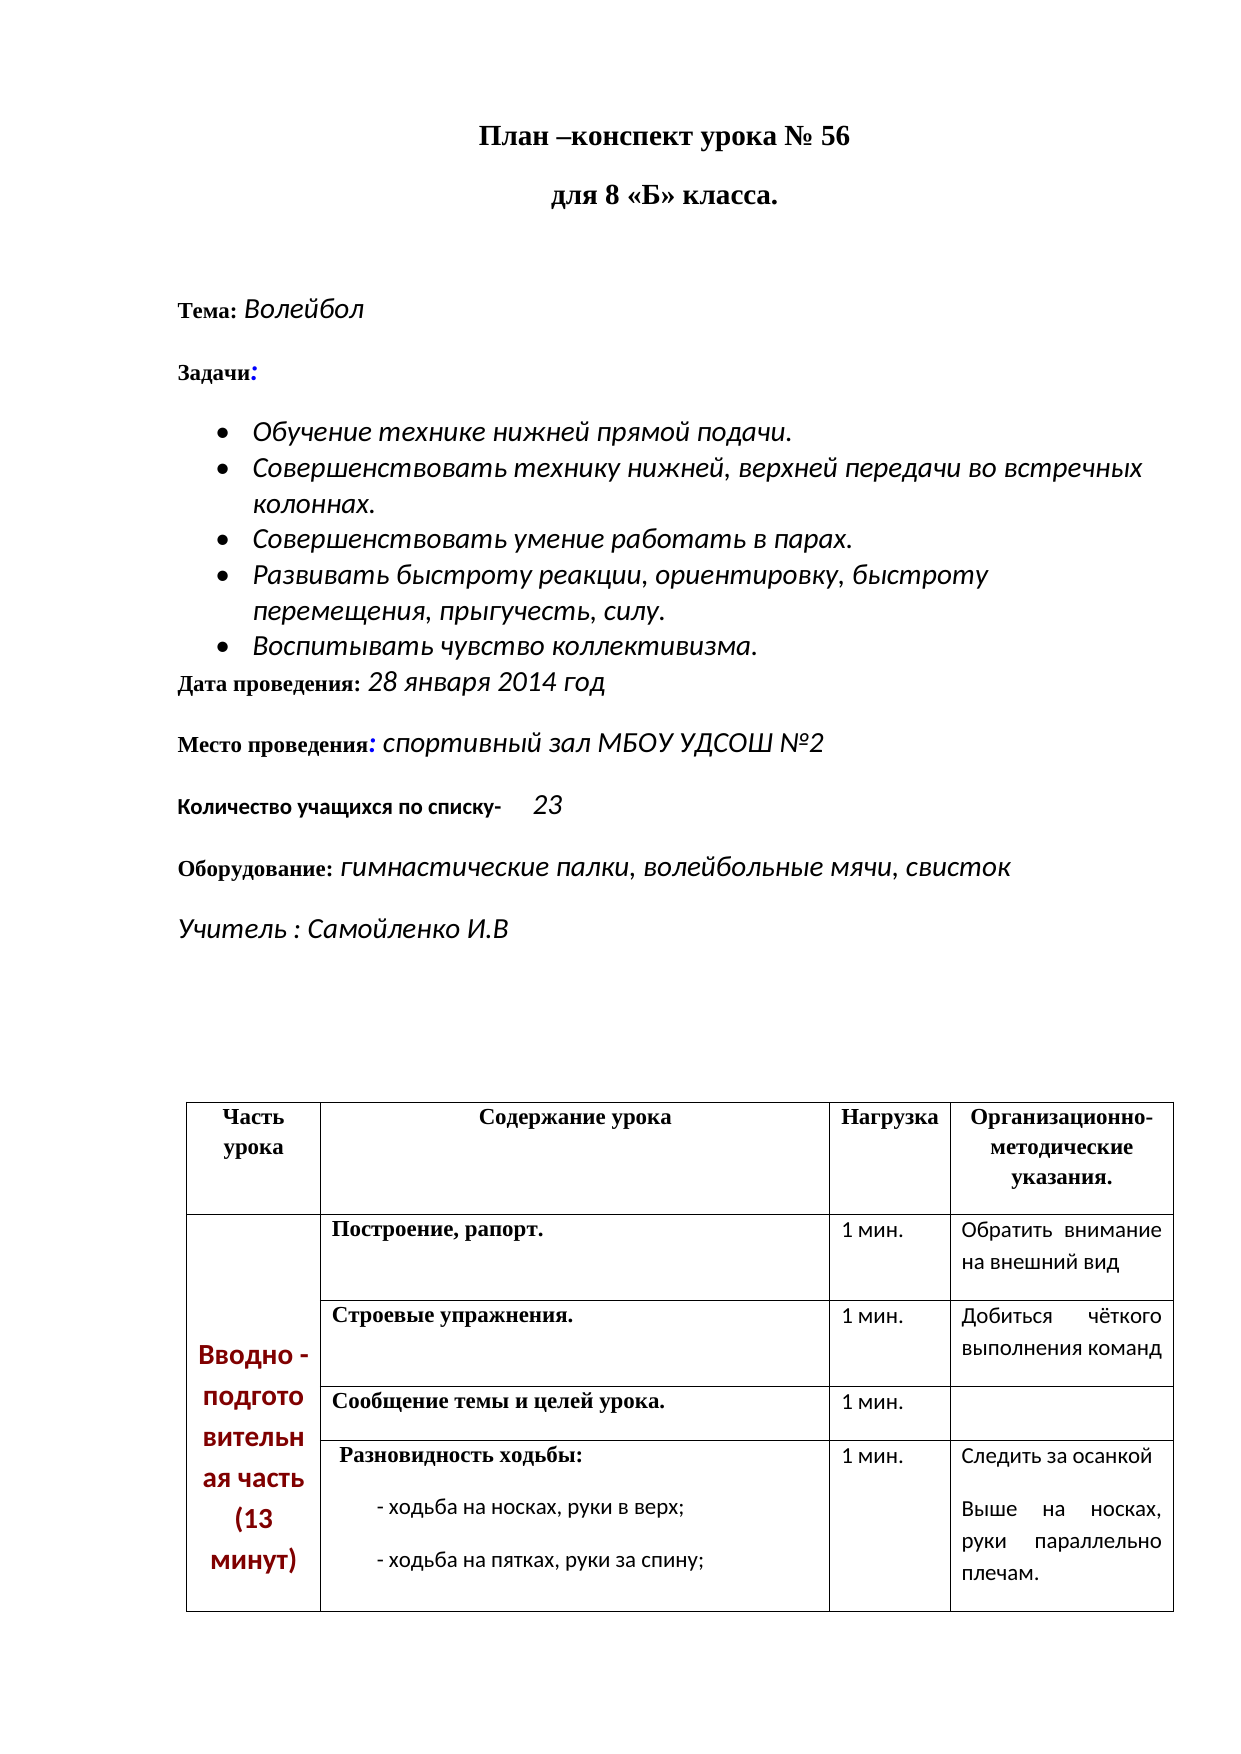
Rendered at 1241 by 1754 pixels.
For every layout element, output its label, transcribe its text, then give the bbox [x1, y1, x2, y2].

table_header Содержание урока [321, 1103, 829, 1214]
table_cell Обратить внимание на внешний вид [951, 1215, 1173, 1300]
table_cell 1 мин. [830, 1301, 950, 1386]
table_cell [951, 1441, 1173, 1611]
table_cell 1 мин. [830, 1215, 950, 1300]
table_cell 1 мин. [830, 1441, 950, 1611]
table_cell Построение, рапорт. [321, 1215, 829, 1300]
list Обучение технике нижней прямой подачи. [215, 413, 1152, 449]
text Учитель : Самойленко И.В [177, 910, 1152, 946]
table_cell Сообщение темы и целей урока. [321, 1387, 829, 1440]
list Совершенствовать умение работать в парах. [215, 520, 1152, 556]
table_cell 1 мин. [830, 1387, 950, 1440]
table_header Организационно-методические указания. [951, 1103, 1173, 1214]
text Задачи: [177, 352, 1152, 387]
list Совершенствовать технику нижней, верхней передачи во встречных колоннах. [215, 449, 1152, 520]
list Воспитывать чувство коллективизма. [215, 627, 1152, 663]
text Тема: Волейбол [177, 290, 1152, 326]
text Количество учащихся по списку- 23 [177, 786, 1152, 822]
table_cell Добиться чёткого выполнения команд [951, 1301, 1173, 1386]
text Оборудование: гимнастические палки, волейбольные мячи, свисток [177, 848, 1152, 884]
table_header Нагрузка [830, 1103, 950, 1214]
table_cell Строевые упражнения. [321, 1301, 829, 1386]
table_cell [951, 1387, 1173, 1440]
table_header Часть урока [187, 1103, 320, 1214]
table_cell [321, 1441, 829, 1611]
text Место проведения: спортивный зал МБОУ УДСОШ №2 [177, 724, 1152, 760]
text для 8 «Б» класса. [177, 177, 1152, 211]
list Развивать быстроту реакции, ориентировку, быстроту перемещения, прыгучесть, силу. [215, 556, 1152, 627]
text Дата проведения: 28 января 2014 год [177, 663, 1152, 698]
table_cell Вводно - подготовительная часть (13 минут) [187, 1215, 320, 1611]
text План –конспект урока № 56 [177, 118, 1152, 152]
